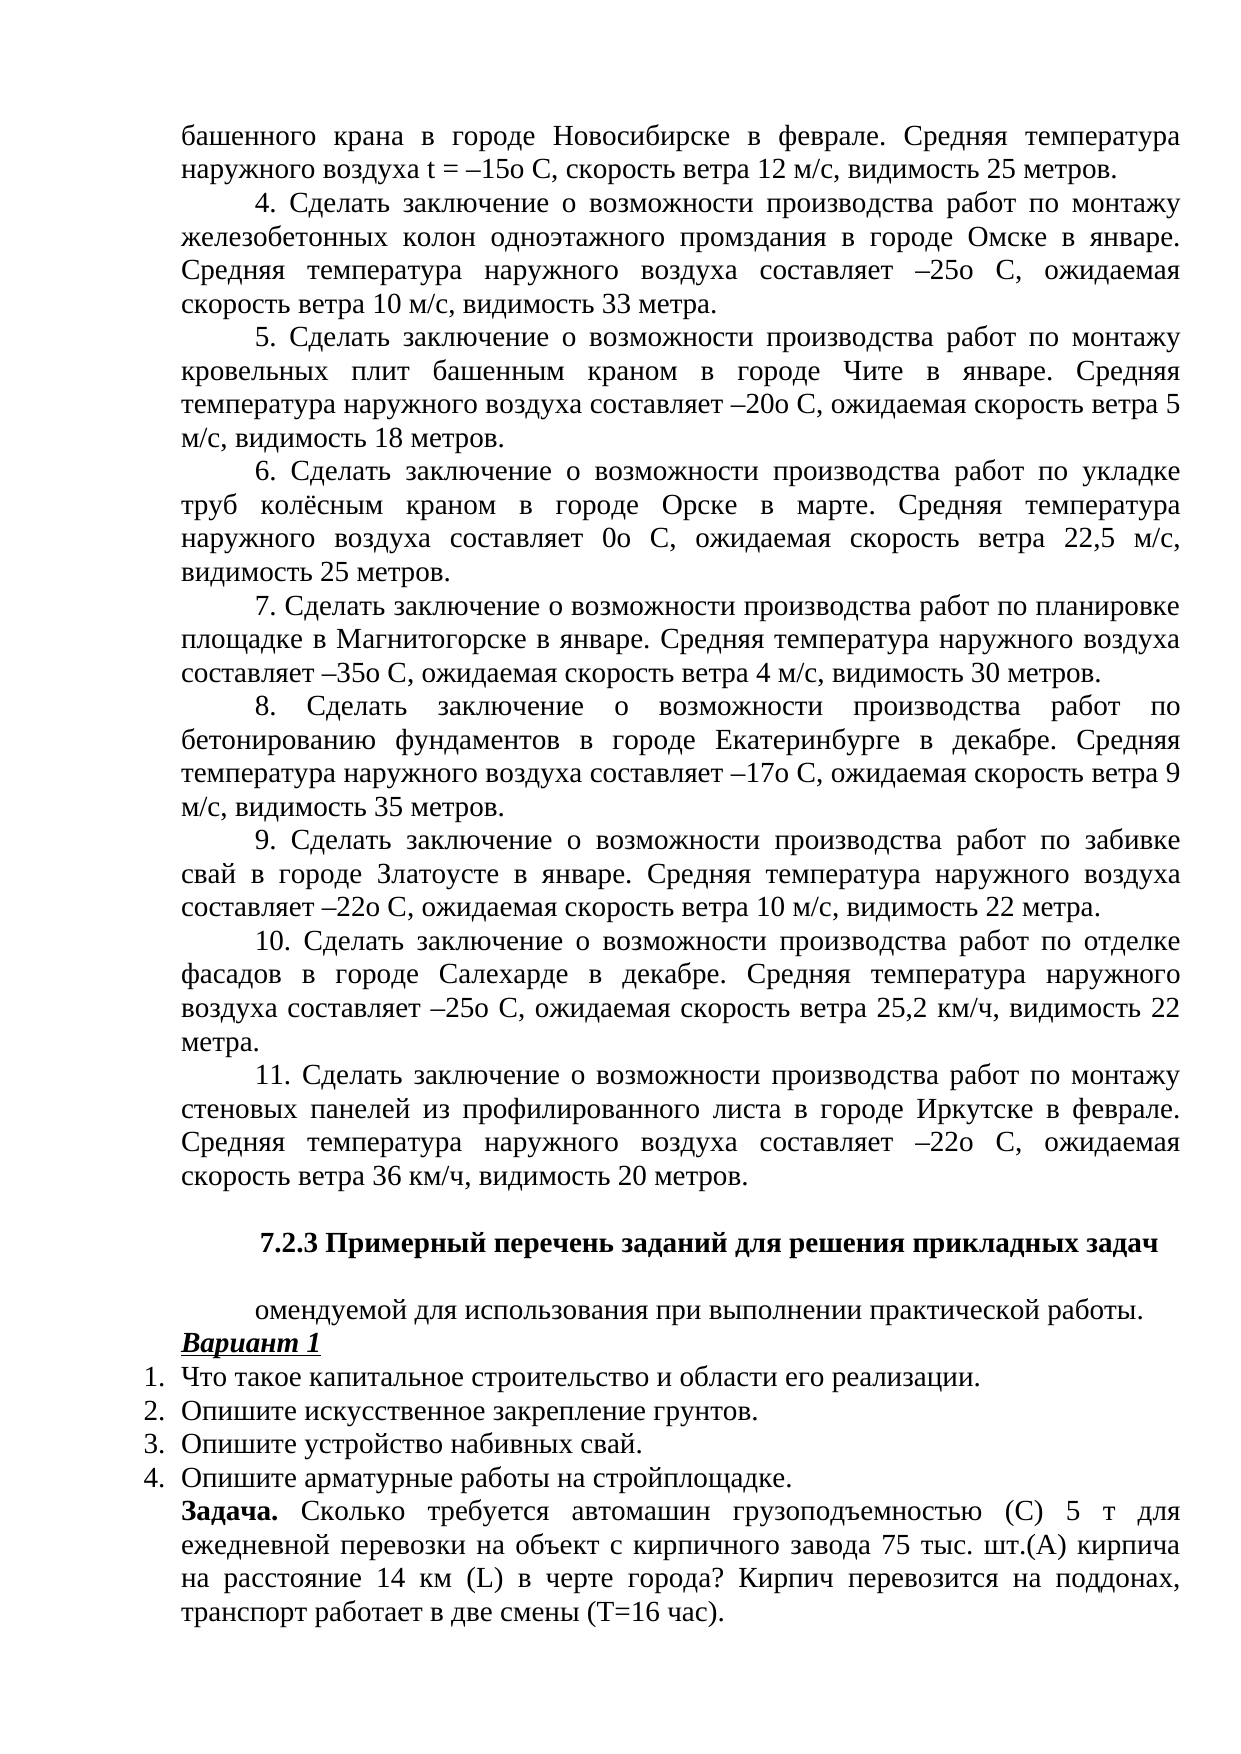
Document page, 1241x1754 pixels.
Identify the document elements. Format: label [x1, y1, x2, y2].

table_cell [177, 1225, 1185, 1627]
table_cell [177, 118, 1185, 1225]
